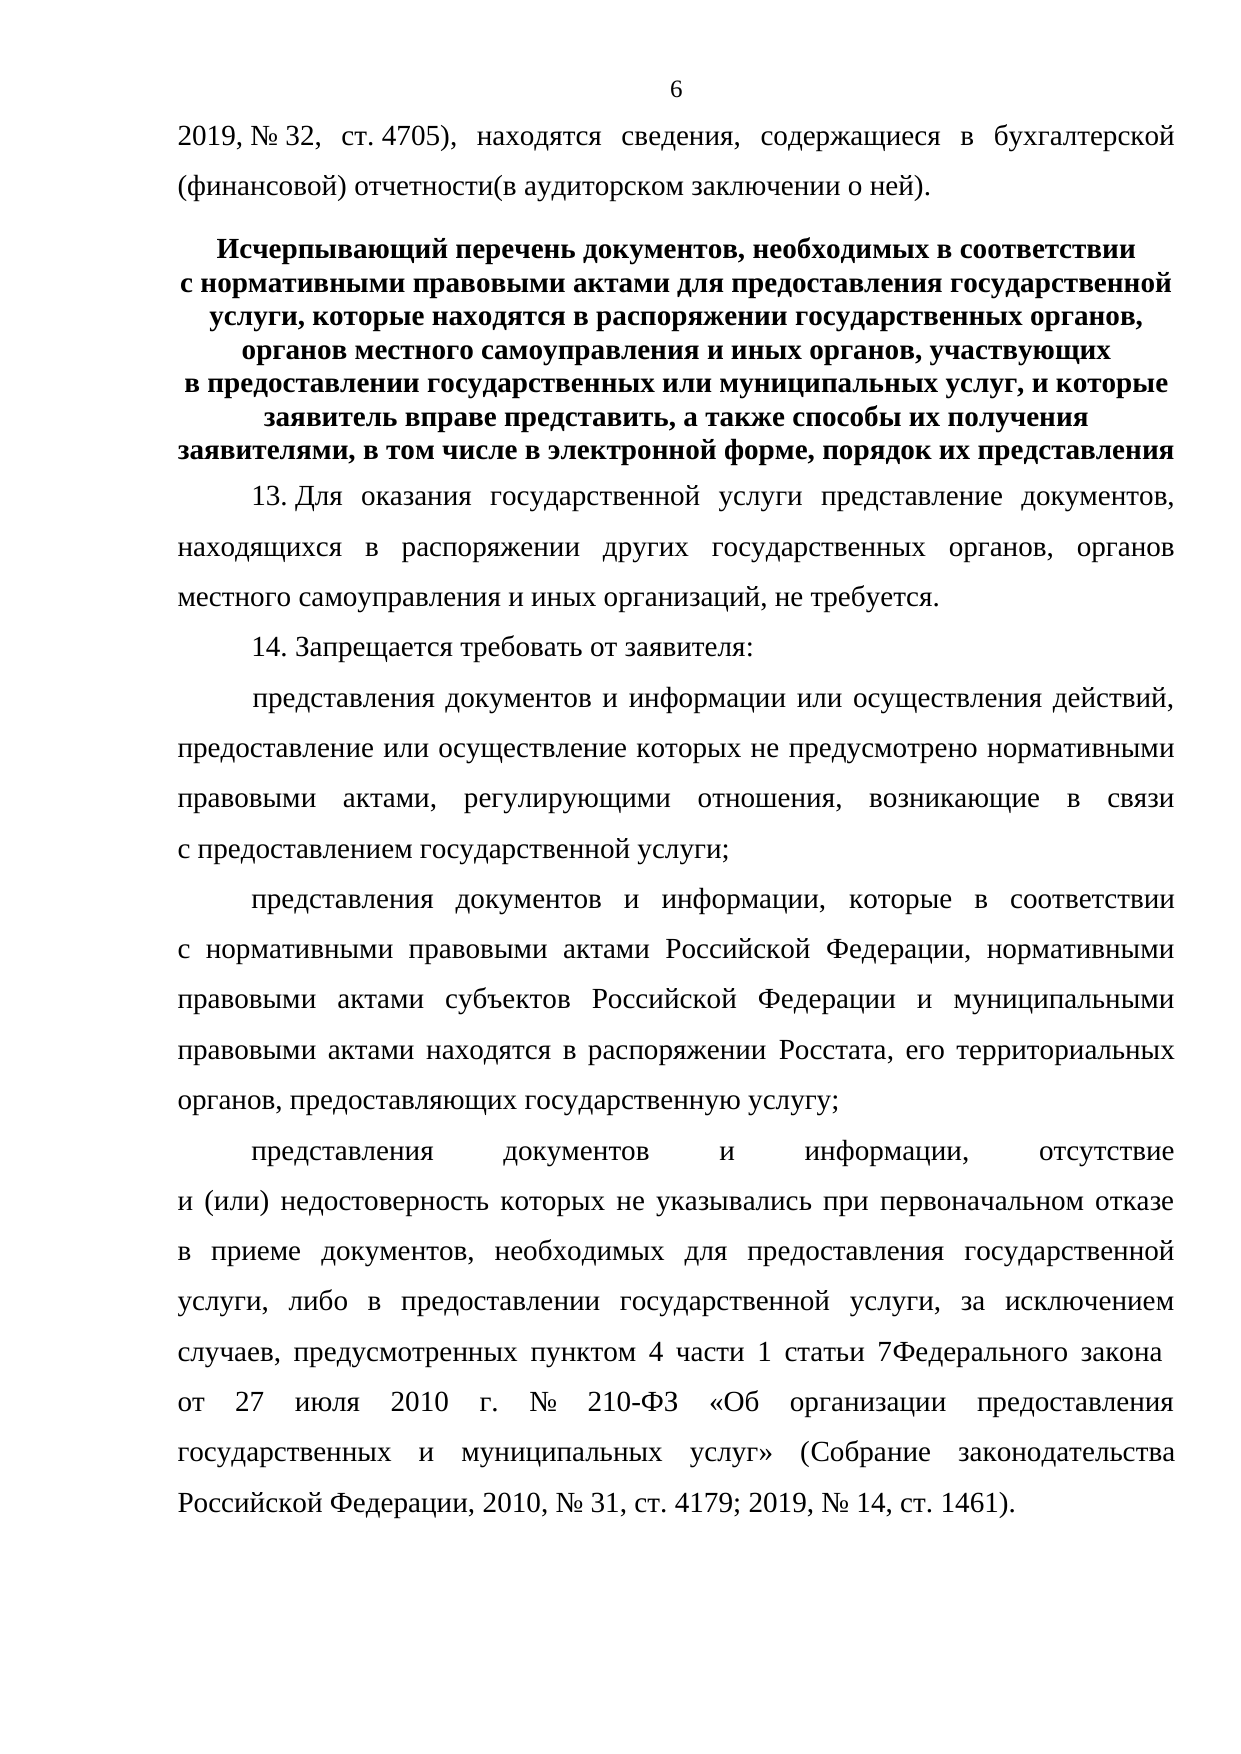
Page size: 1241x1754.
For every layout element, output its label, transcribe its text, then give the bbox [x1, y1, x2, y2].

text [177, 118, 1175, 202]
text 13. Для оказания государственной услуги представление документов, находящихся в распоряжении других государственных органов, органов местного самоуправления и иных организаций, не требуется. [177, 478, 1175, 613]
text представления документов и информации, которые в соответствии с нормативными правовыми актами Российской Федерации, нормативными правовыми актами субъектов Российской Федерации и муниципальными правовыми актами находятся в распоряжении Росстата, его территориальных органов, предоставляющих государственную услугу; [177, 881, 1175, 1116]
text Исчерпывающий перечень документов, необходимых в соответствии с нормативными правовыми актами для предоставления государственной услуги, которые находятся в распоряжении государственных органов, органов местного самоуправления и иных органов, участвующих в предоставлении государственных или муниципальных услуг, и которые заявитель вправе представить, а также способы их получения заявителями, в том числе в электронной форме, порядок их представления [177, 231, 1175, 466]
text 14. Запрещается требовать от заявителя: [177, 629, 1175, 663]
text представления документов и информации или осуществления действий, предоставление или осуществление которых не предусмотрено нормативными правовыми актами, регулирующими отношения, возникающие в связи с предоставлением государственной услуги; [177, 680, 1175, 864]
text представления документов и информации, отсутствие и (или) недостоверность которых не указывались при первоначальном отказе в приеме документов, необходимых для предоставления государственной услуги, либо в предоставлении государственной услуги, за исключением случаев, предусмотренных пунктом 4 части 1 статьи 7Федерального закона от 27 июля 2010 г. № 210-ФЗ «Об организации предоставления государственных и муниципальных услуг» (Собрание законодательства Российской Федерации, 2010, № 31, ст. 4179; 2019, № 14, ст. 1461). [177, 1133, 1175, 1518]
